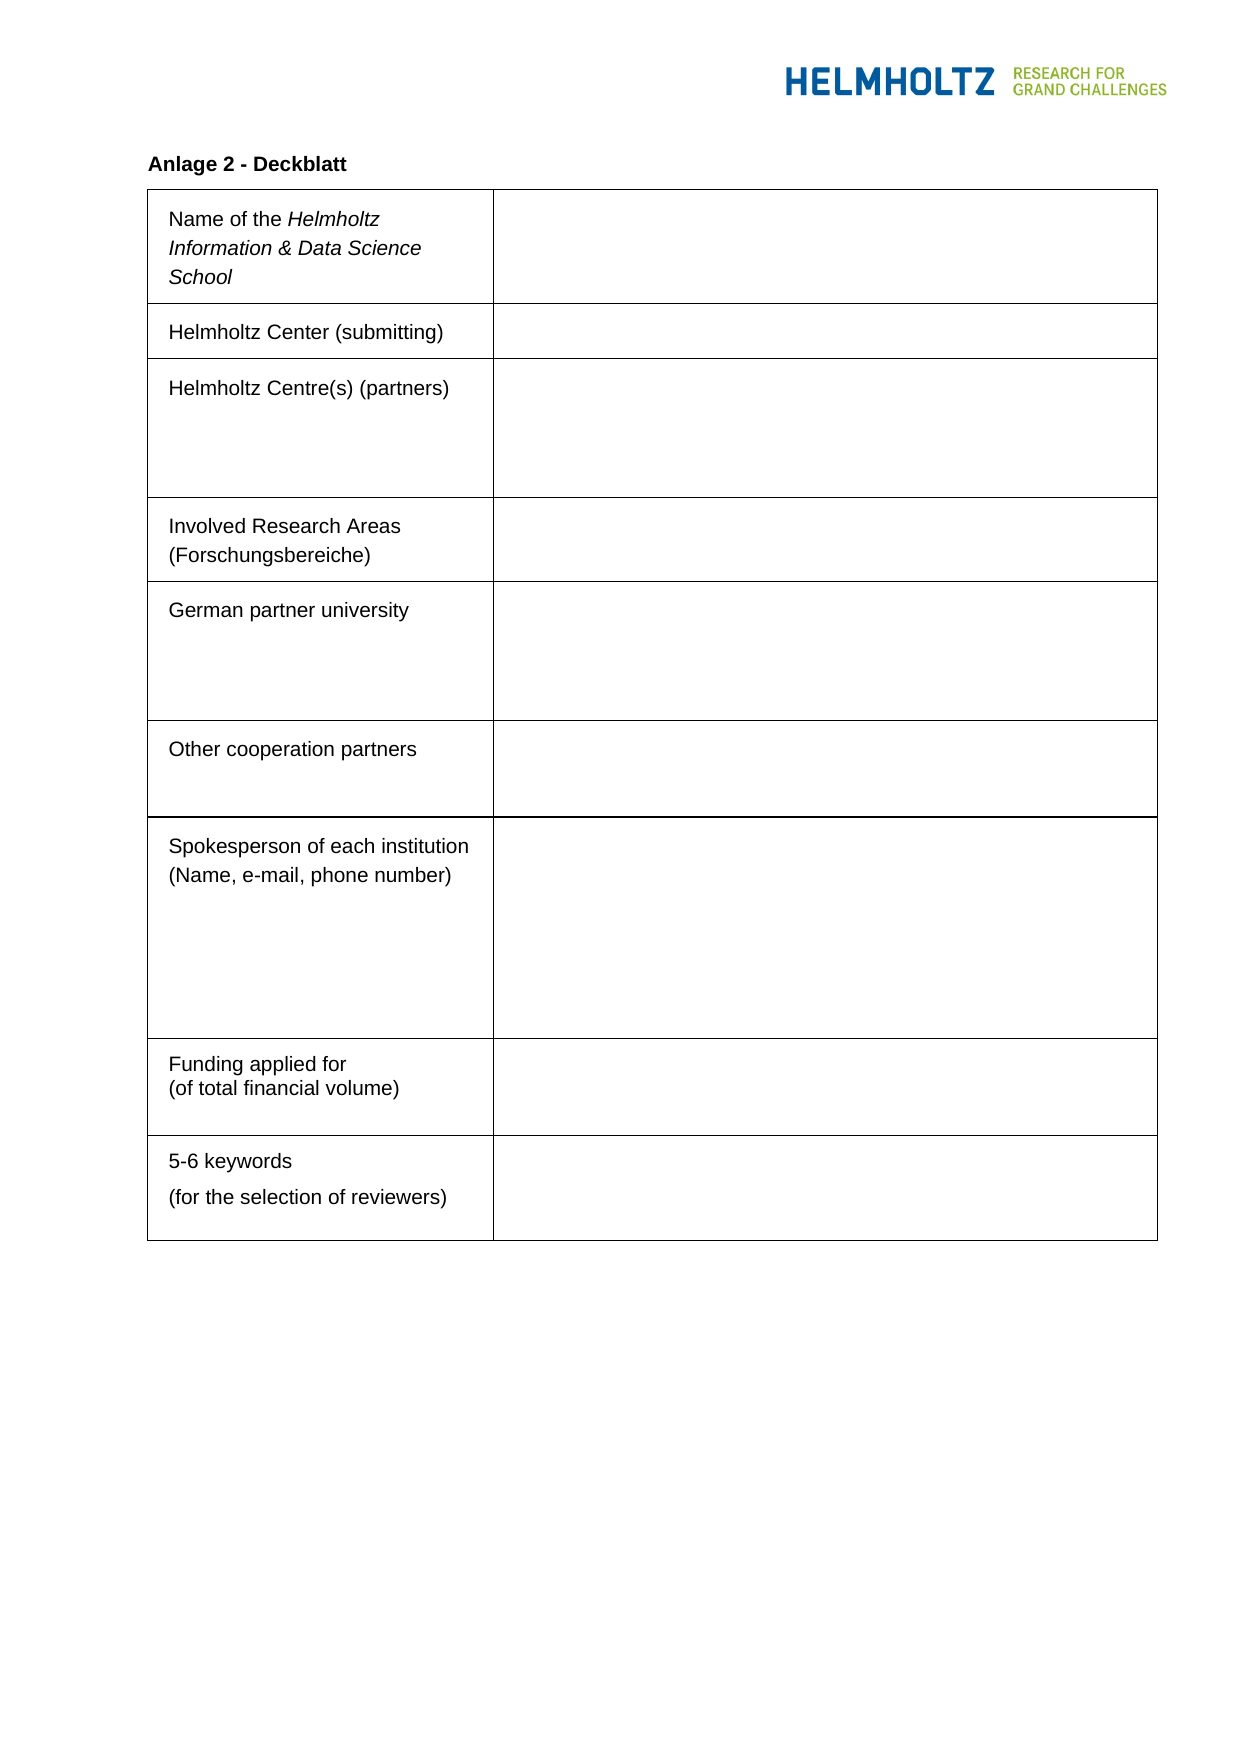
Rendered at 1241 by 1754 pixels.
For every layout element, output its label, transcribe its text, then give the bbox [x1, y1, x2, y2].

table_cell Funding applied for (of total financial volume) [148, 1039, 493, 1135]
table_cell [494, 498, 1157, 581]
table_cell Involved Research Areas (Forschungsbereiche) [148, 498, 493, 581]
picture [746, 39, 1206, 123]
table_header [494, 190, 1157, 303]
table_cell [494, 721, 1157, 816]
table_cell German partner university [148, 582, 493, 719]
table_cell Spokesperson of each institution (Name, e-mail, phone number) [148, 818, 493, 1038]
table_cell [494, 1039, 1157, 1135]
table_cell Helmholtz Center (submitting) [148, 304, 493, 358]
table_cell [494, 359, 1157, 497]
table_cell [494, 304, 1157, 358]
text Anlage 2 - Deckblatt [148, 148, 1093, 177]
table_cell Helmholtz Centre(s) (partners) [148, 359, 493, 497]
table_cell [494, 582, 1157, 719]
table_cell [494, 1136, 1157, 1240]
table_header Name of the Helmholtz Information & Data Science School [148, 190, 493, 303]
table_cell [494, 818, 1157, 1038]
table_cell 5-6 keywords (for the selection of reviewers) [148, 1136, 493, 1240]
table_cell Other cooperation partners [148, 721, 493, 816]
